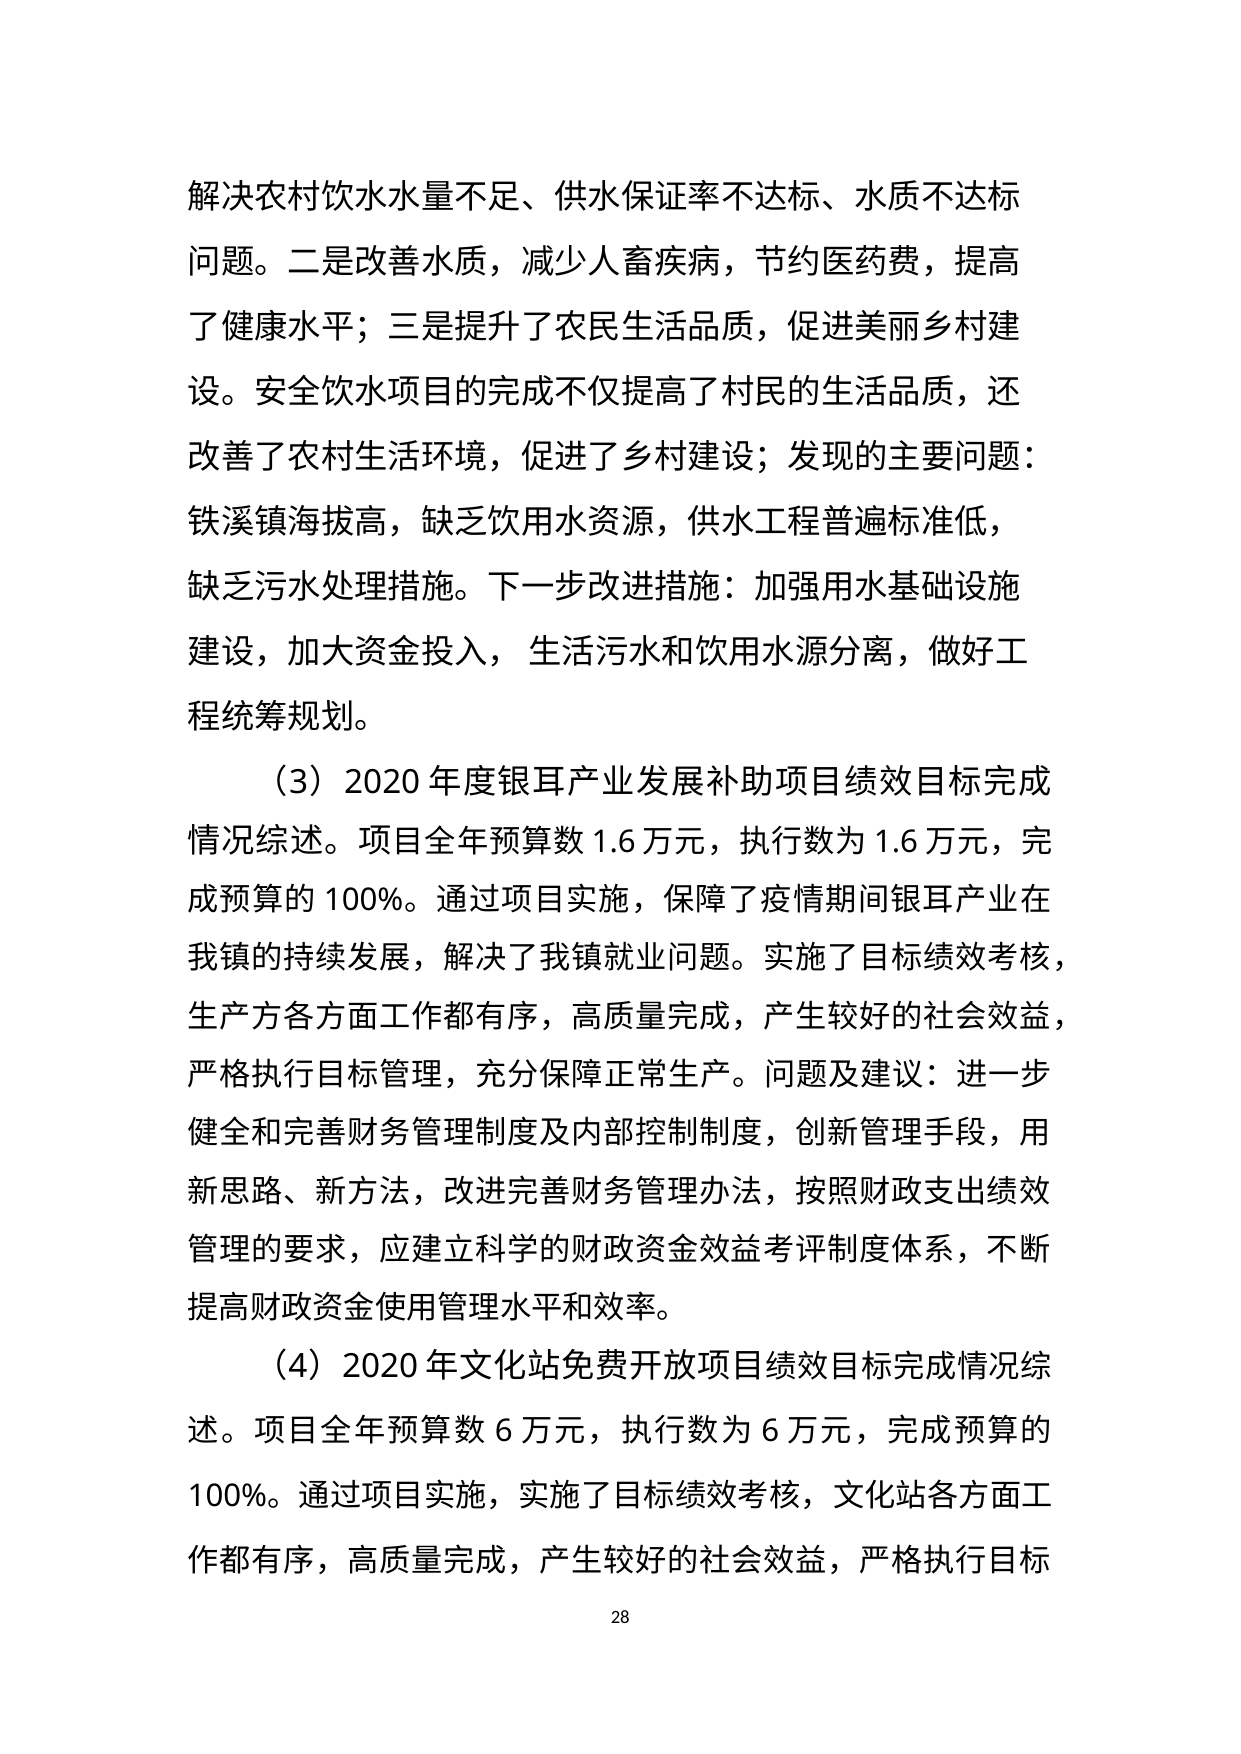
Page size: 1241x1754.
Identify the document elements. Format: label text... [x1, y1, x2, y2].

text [187, 162, 1053, 747]
text （3）2020年度银耳产业发展补助项目绩效目标完成情况综述。项目全年预算数1.6万元，执行数为1.6万元，完成预算的100%。通过项目实施，保障了疫情期间银耳产业在我镇的持续发展，解决了我镇就业问题。实施了目标绩效考核，生产方各方面工作都有序，高质量完成，产生较好的社会效益，严格执行目标管理，充分保障正常生产。问题及建议：进一步健全和完善财务管理制度及内部控制制度，创新管理手段，用新思路、新方法，改进完善财务管理办法，按照财政支出绩效管理的要求，应建立科学的财政资金效益考评制度体系，不断提高财政资金使用管理水平和效率。 [187, 747, 1053, 1330]
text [187, 1330, 1053, 1590]
